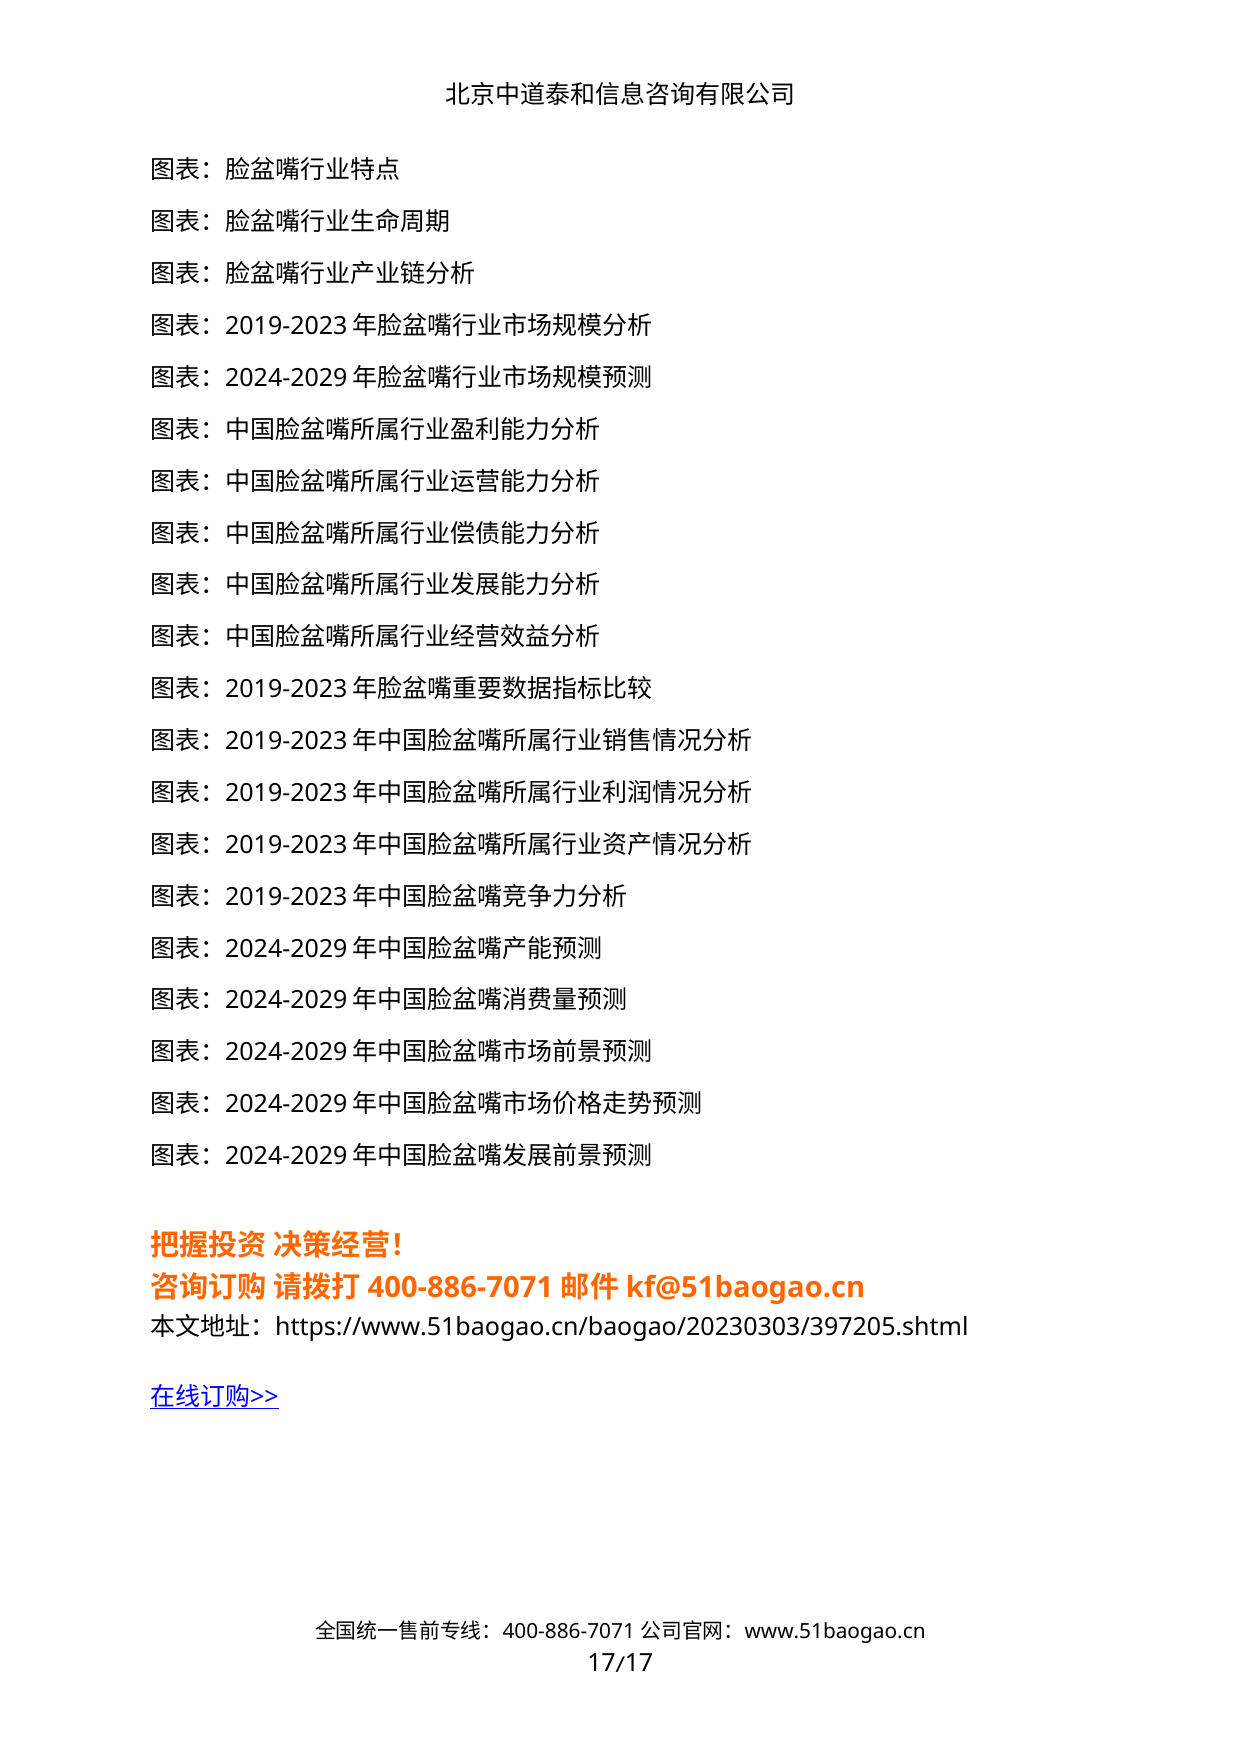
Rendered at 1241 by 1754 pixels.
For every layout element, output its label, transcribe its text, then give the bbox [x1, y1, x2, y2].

text 图表：脸盆嘴行业产业链分析 [150, 254, 1090, 290]
text 把握投资 决策经营！咨询订购 请拨打 400-886-7071 邮件 kf@51baogao.cn本文地址：https://www.51baogao.cn/baogao/20230303/397205.shtml [150, 1187, 1090, 1342]
text 图表：2024-2029年中国脸盆嘴市场价格走势预测 [150, 1084, 1090, 1120]
text 图表：2024-2029年中国脸盆嘴市场前景预测 [150, 1032, 1090, 1068]
text 图表：2019-2023年脸盆嘴重要数据指标比较 [150, 669, 1090, 705]
text 图表：脸盆嘴行业特点 [150, 150, 1090, 186]
text 图表：2024-2029年脸盆嘴行业市场规模预测 [150, 357, 1090, 394]
text 图表：2019-2023年脸盆嘴行业市场规模分析 [150, 306, 1090, 342]
text 图表：脸盆嘴行业生命周期 [150, 202, 1090, 238]
text 图表：中国脸盆嘴所属行业盈利能力分析 [150, 409, 1090, 446]
text 图表：2019-2023年中国脸盆嘴所属行业利润情况分析 [150, 772, 1090, 809]
text 图表：2019-2023年中国脸盆嘴所属行业资产情况分析 [150, 824, 1090, 861]
text 图表：2024-2029年中国脸盆嘴消费量预测 [150, 980, 1090, 1016]
text 图表：中国脸盆嘴所属行业经营效益分析 [150, 617, 1090, 653]
text 图表：2019-2023年中国脸盆嘴竞争力分析 [150, 876, 1090, 912]
text 图表：2024-2029年中国脸盆嘴发展前景预测 [150, 1136, 1090, 1172]
text 图表：中国脸盆嘴所属行业运营能力分析 [150, 461, 1090, 497]
text 图表：中国脸盆嘴所属行业偿债能力分析 [150, 513, 1090, 549]
text 图表：中国脸盆嘴所属行业发展能力分析 [150, 565, 1090, 601]
text 在线订购>> [150, 1342, 1090, 1413]
text 图表：2024-2029年中国脸盆嘴产能预测 [150, 928, 1090, 964]
text 图表：2019-2023年中国脸盆嘴所属行业销售情况分析 [150, 721, 1090, 757]
